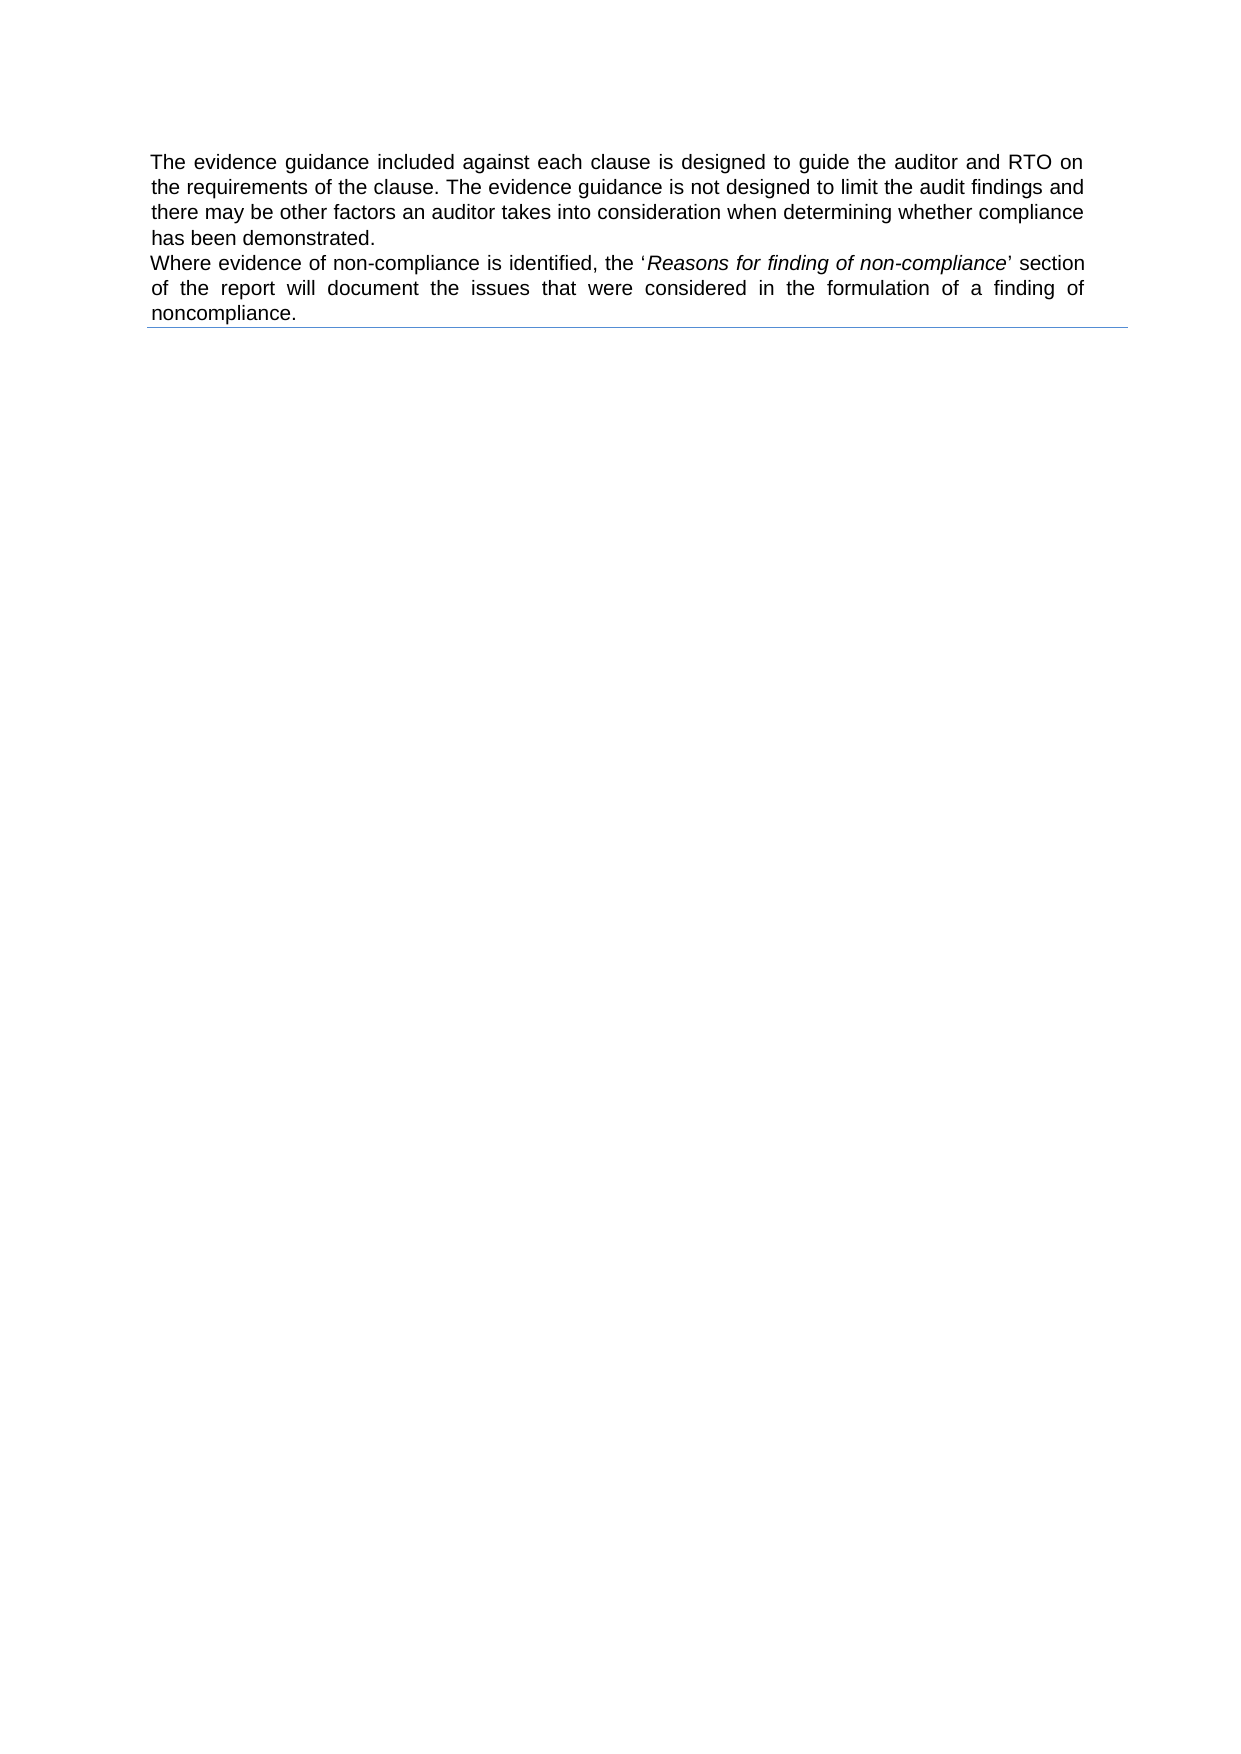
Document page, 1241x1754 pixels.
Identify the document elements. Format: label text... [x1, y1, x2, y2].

text Where evidence of non-compliance is identified, the ‘Reasons for finding of non-compliance’ section of the report will document the issues that were considered in the formulation of a finding of noncompliance. [150, 251, 1085, 325]
text The evidence guidance included against each clause is designed to guide the auditor and RTO on the requirements of the clause. The evidence guidance is not designed to limit the audit findings and there may be other factors an auditor takes into consideration when determining whether compliance has been demonstrated. [150, 150, 1085, 249]
